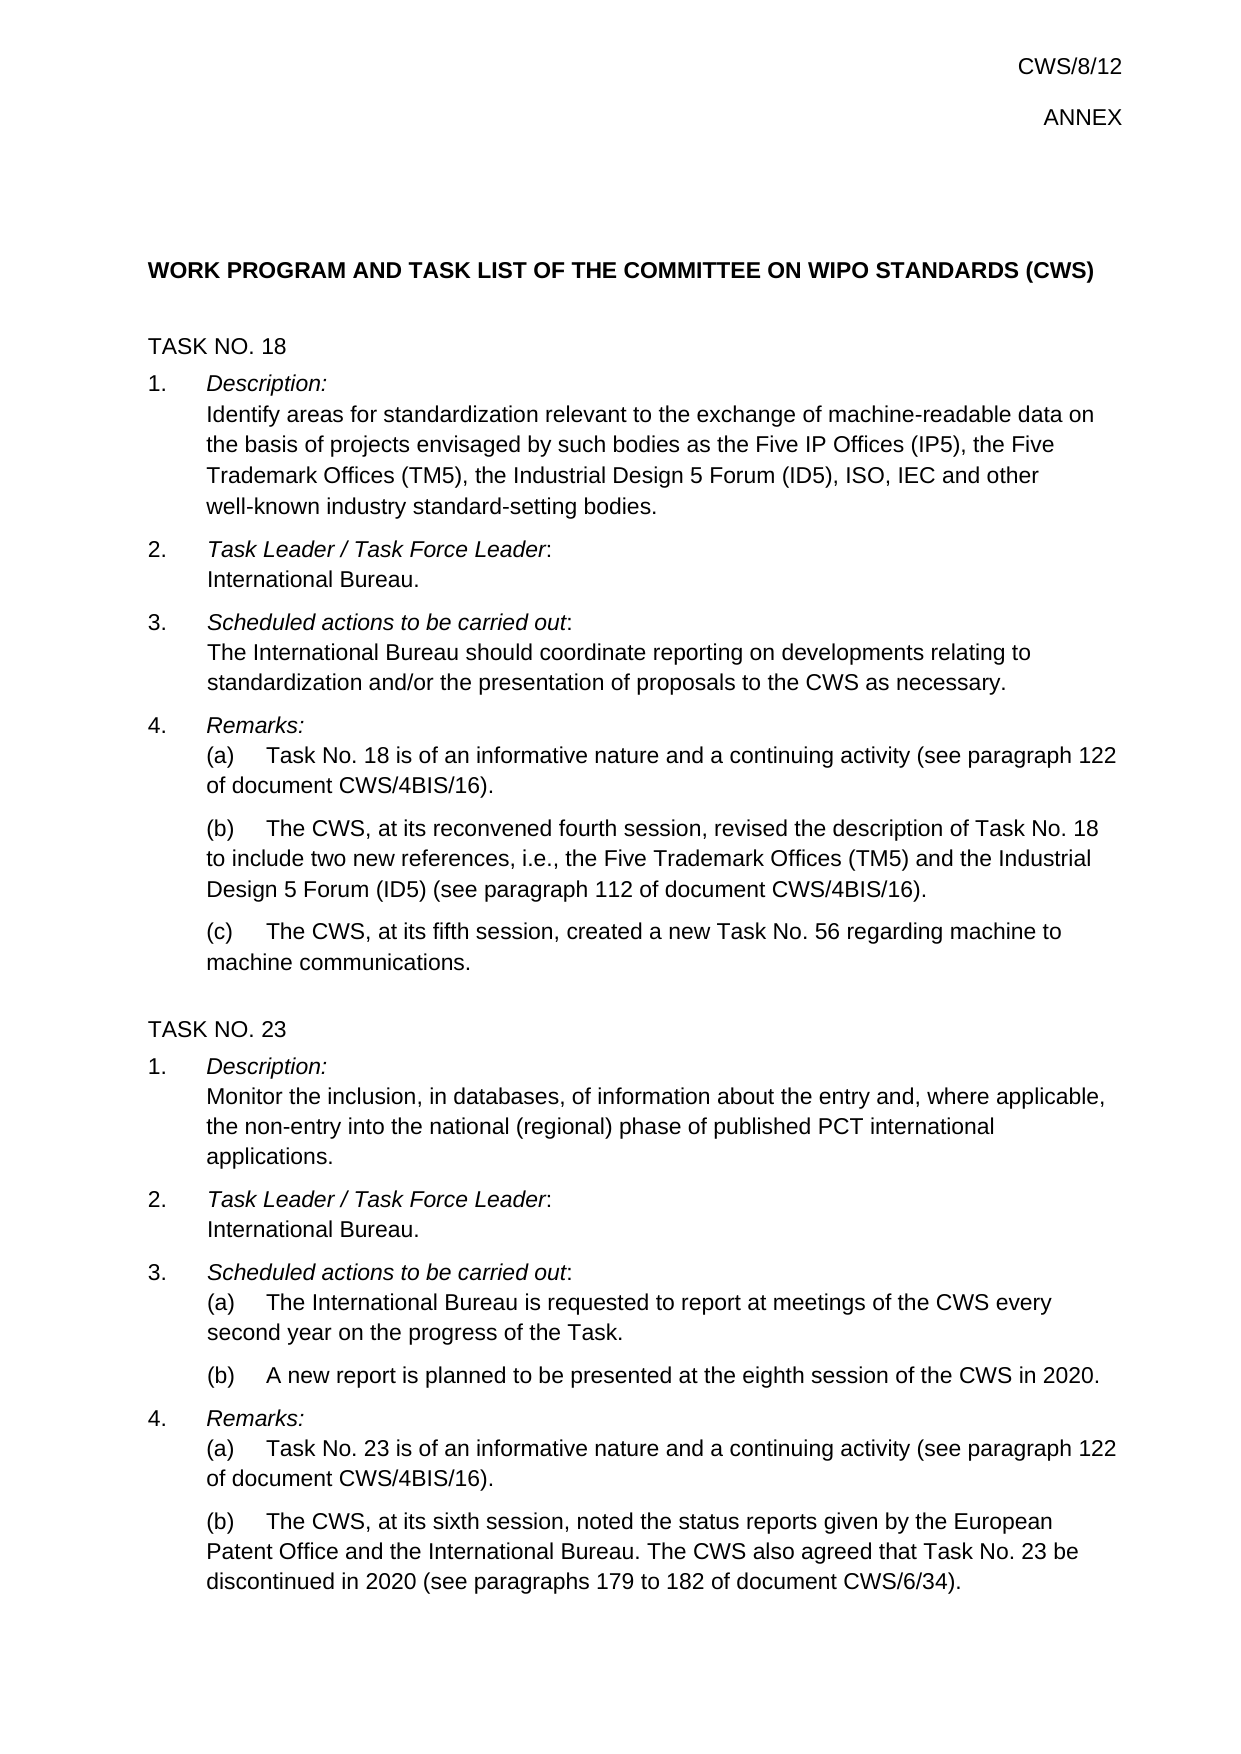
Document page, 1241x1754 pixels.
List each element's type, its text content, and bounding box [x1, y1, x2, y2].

text WORK PROGRAM AND TASK LIST OF THE COMMITTEE ON WIPO STANDARDS (CWS) [148, 257, 1122, 284]
text (b) A new report is planned to be presented at the eighth session of the CWS in 2020. [148, 1362, 1122, 1388]
text (b) The CWS, at its sixth session, noted the status reports given by the European Patent Office and the International Bureau. The CWS also agreed that Task No. 23 be discontinued in 2020 (see paragraphs 179 to 182 of document CWS/6/34). [148, 1508, 1122, 1595]
text (c) The CWS, at its fifth session, created a new Task No. 56 regarding machine to machine communications. [148, 918, 1122, 975]
text 2. Task Leader / Task Force Leader: International Bureau. [148, 1186, 1122, 1243]
text 3. Scheduled actions to be carried out: The International Bureau should coordinate reporting on developments relating to standardization and/or the presentation of proposals to the CWS as necessary. [148, 609, 1122, 696]
text 4. Remarks: (a) Task No. 23 is of an informative nature and a continuing activity (see paragraph 122 of document CWS/4BIS/16). [148, 1405, 1122, 1492]
text (b) The CWS, at its reconvened fourth session, revised the description of Task No. 18 to include two new references, i.e., the Five Trademark Offices (TM5) and the Industrial Design 5 Forum (ID5) (see paragraph 112 of document CWS/4BIS/16). [148, 815, 1122, 902]
text 1. Description: Monitor the inclusion, in databases, of information about the entry and, where applicable, the non-entry into the national (regional) phase of published PCT international applications. [148, 1053, 1122, 1170]
text 4. Remarks: (a) Task No. 18 is of an informative nature and a continuing activity (see paragraph 122 of document CWS/4BIS/16). [148, 712, 1122, 799]
text 2. Task Leader / Task Force Leader: International Bureau. [148, 536, 1122, 593]
text 1. Description: Identify areas for standardization relevant to the exchange of machine‑readable data on the basis of projects envisaged by such bodies as the Five IP Offices (IP5), the Five Trademark Offices (TM5), the Industrial Design 5 Forum (ID5), ISO, IEC and other well‑known industry standard‑setting bodies. [148, 370, 1122, 519]
text 3. Scheduled actions to be carried out: (a) The International Bureau is requested to report at meetings of the CWS every second year on the progress of the Task. [148, 1259, 1122, 1346]
subtitle TASK NO. 23 [148, 1016, 1122, 1043]
subtitle TASK NO. 18 [148, 333, 1122, 360]
